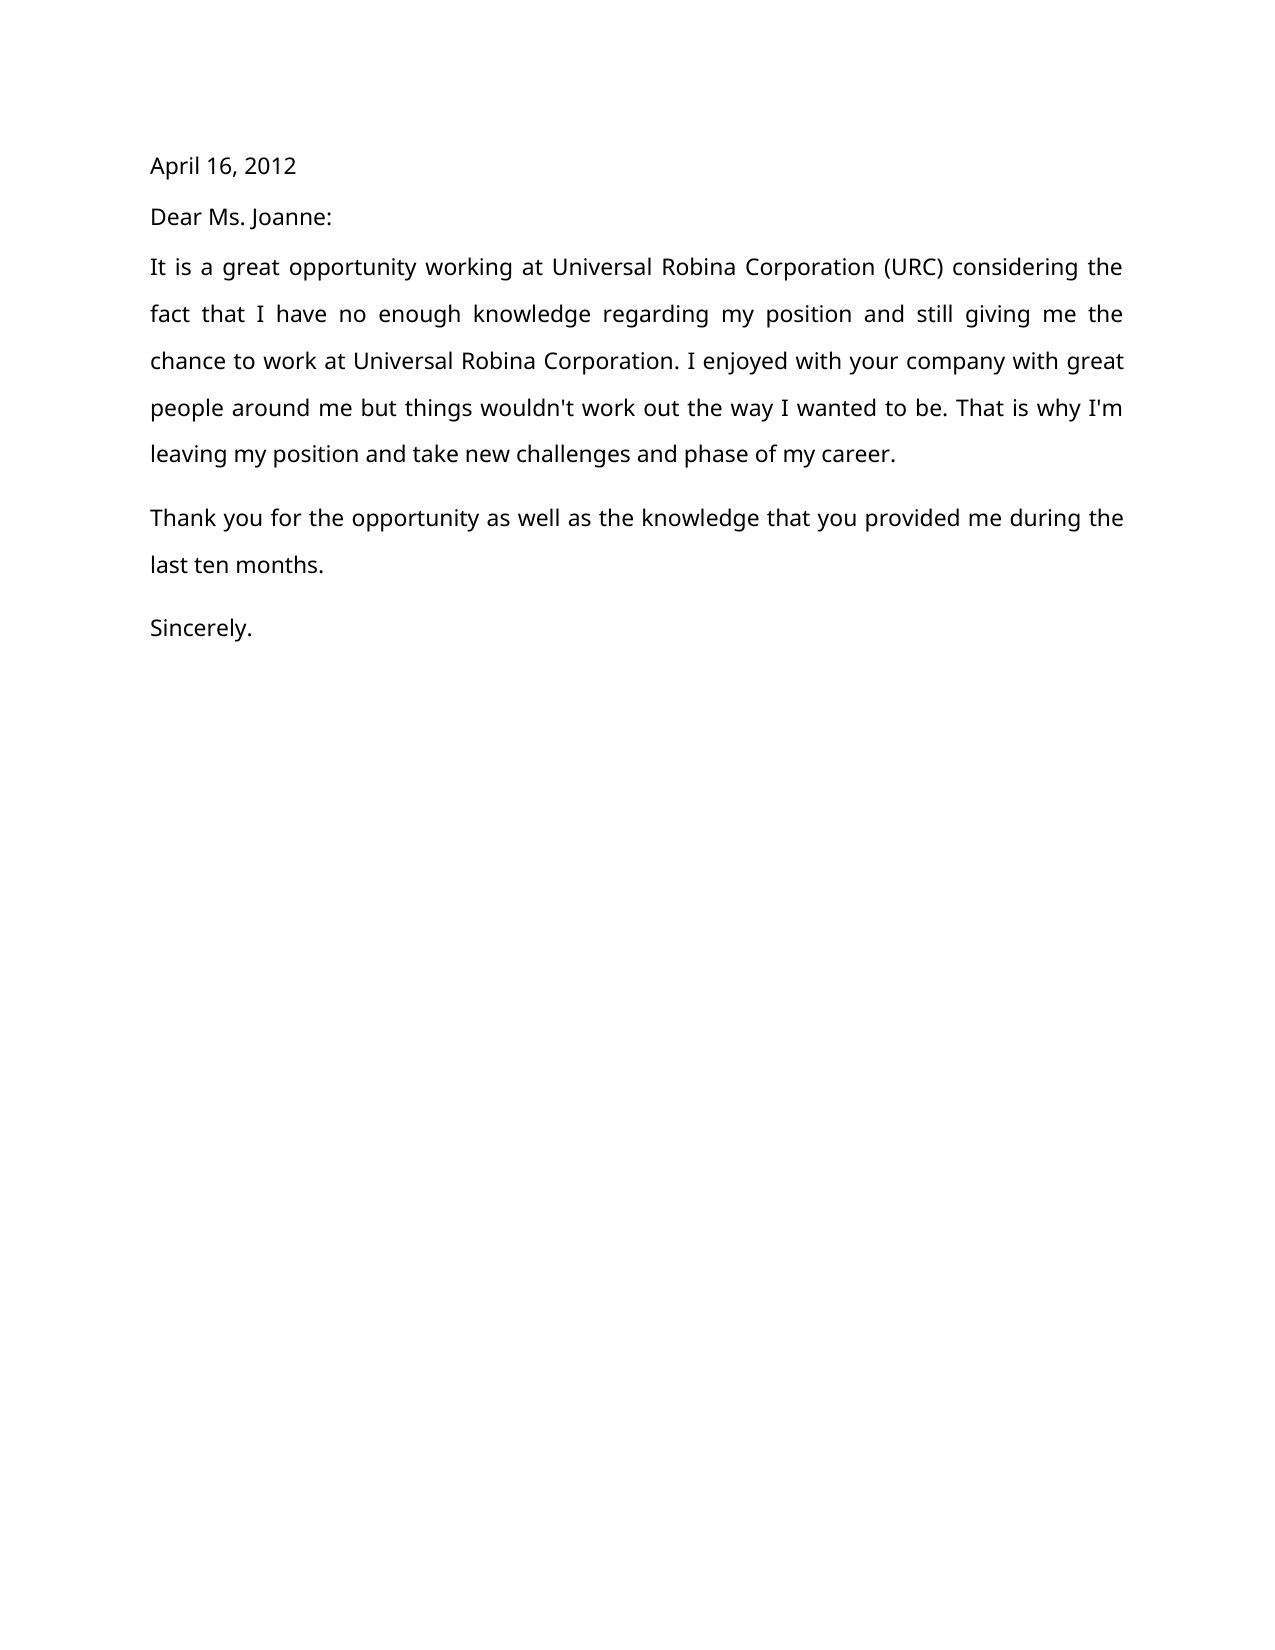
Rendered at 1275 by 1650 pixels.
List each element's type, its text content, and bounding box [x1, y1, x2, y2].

text Sincerely. [150, 612, 1125, 643]
text Dear Ms. Joanne: [150, 200, 1125, 232]
text April 16, 2012 [150, 150, 1125, 181]
text Thank you for the opportunity as well as the knowledge that you provided me during the last ten months. [150, 502, 1125, 580]
text It is a great opportunity working at Universal Robina Corporation (URC) considering the fact that I have no enough knowledge regarding my position and still giving me the chance to work at Universal Robina Corporation. I enjoyed with your company with great people around me but things wouldn't work out the way I wanted to be. That is why I'm leaving my position and take new challenges and phase of my career. [150, 251, 1125, 469]
